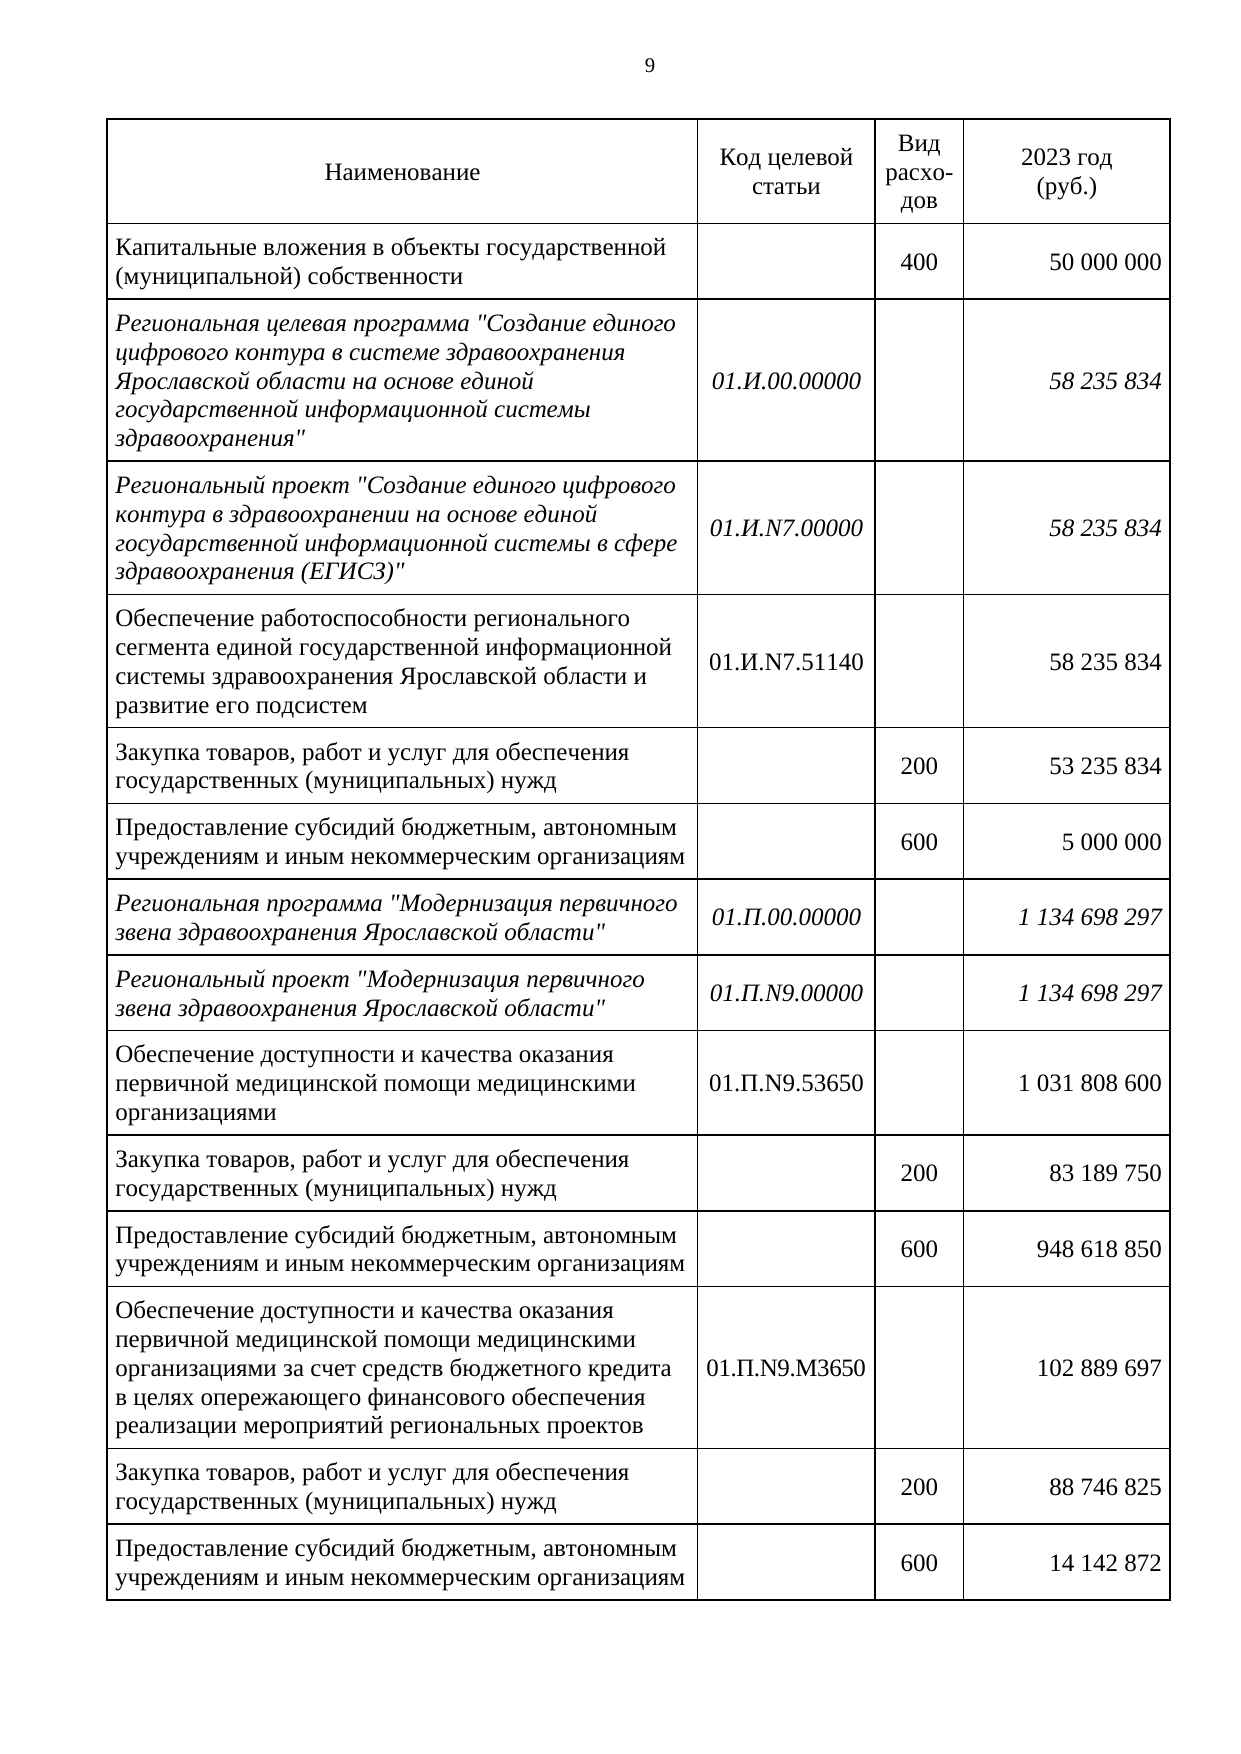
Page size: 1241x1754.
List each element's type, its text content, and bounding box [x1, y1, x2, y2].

table_cell 58 235 834 [964, 300, 1169, 460]
table_cell [876, 880, 963, 954]
table_cell [698, 728, 874, 802]
table_cell 5 000 000 [964, 804, 1169, 878]
table_header 2023 год (руб.) [964, 120, 1169, 223]
table_cell 01.П.N9.53650 [698, 1031, 874, 1134]
table_cell [698, 224, 874, 298]
table_cell 600 [876, 804, 963, 878]
table_cell 400 [876, 224, 963, 298]
table_cell [876, 462, 963, 593]
table_cell Обеспечение доступности и качества оказания первичной медицинской помощи медицинскими организациями [108, 1031, 697, 1134]
table_cell Закупка товаров, работ и услуг для обеспечения государственных (муниципальных) нужд [108, 1136, 697, 1210]
table_cell Региональный проект "Модернизация первичного звена здравоохранения Ярославской области" [108, 956, 697, 1030]
table_cell [698, 1525, 874, 1599]
table_cell 58 235 834 [964, 595, 1169, 727]
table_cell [108, 224, 697, 298]
table_cell 83 189 750 [964, 1136, 1169, 1210]
table_cell 200 [876, 1449, 963, 1523]
table_cell Закупка товаров, работ и услуг для обеспечения государственных (муниципальных) нужд [108, 728, 697, 802]
table_cell 01.П.N9.00000 [698, 956, 874, 1030]
table_cell 1 031 808 600 [964, 1031, 1169, 1134]
table_cell 948 618 850 [964, 1212, 1169, 1286]
table_cell Региональная программа "Модернизация первичного звена здравоохранения Ярославской области" [108, 880, 697, 954]
table_cell [876, 1287, 963, 1448]
table_cell [876, 1031, 963, 1134]
table_header Наименование [108, 120, 697, 223]
table_cell Предоставление субсидий бюджетным, автономным учреждениям и иным некоммерческим организациям [108, 1212, 697, 1286]
table_header Вид расхо-дов [876, 120, 963, 223]
table_cell 200 [876, 728, 963, 802]
table_cell 01.П.00.00000 [698, 880, 874, 954]
table_cell [698, 1212, 874, 1286]
table_cell 53 235 834 [964, 728, 1169, 802]
table_cell 600 [876, 1525, 963, 1599]
table_cell [876, 595, 963, 727]
table_cell 58 235 834 [964, 462, 1169, 593]
table_cell Предоставление субсидий бюджетным, автономным учреждениям и иным некоммерческим организациям [108, 804, 697, 878]
table_cell [876, 300, 963, 460]
table_cell 01.П.N9.М3650 [698, 1287, 874, 1448]
table_cell Обеспечение доступности и качества оказания первичной медицинской помощи медицинскими организациями за счет средств бюджетного кредита в целях опережающего финансового обеспечения реализации мероприятий региональных проектов [108, 1287, 697, 1448]
table_cell 50 000 000 [964, 224, 1169, 298]
table_cell 01.И.00.00000 [698, 300, 874, 460]
table_cell 200 [876, 1136, 963, 1210]
table_cell [876, 956, 963, 1030]
table_cell Региональная целевая программа "Создание единого цифрового контура в системе здравоохранения Ярославской области на основе единой государственной информационной системы здравоохранения" [108, 300, 697, 460]
table_cell Закупка товаров, работ и услуг для обеспечения государственных (муниципальных) нужд [108, 1449, 697, 1523]
table_cell [698, 1136, 874, 1210]
table_cell 1 134 698 297 [964, 956, 1169, 1030]
table_cell [698, 804, 874, 878]
table_cell [698, 1449, 874, 1523]
table_cell 88 746 825 [964, 1449, 1169, 1523]
table_cell 1 134 698 297 [964, 880, 1169, 954]
table_cell 01.И.N7.51140 [698, 595, 874, 727]
table_header Код целевой статьи [698, 120, 874, 223]
table_cell 14 142 872 [964, 1525, 1169, 1599]
table_cell 600 [876, 1212, 963, 1286]
table_cell Региональный проект "Создание единого цифрового контура в здравоохранении на основе единой государственной информационной системы в сфере здравоохранения (ЕГИСЗ)" [108, 462, 697, 593]
table_cell 01.И.N7.00000 [698, 462, 874, 593]
table_cell Предоставление субсидий бюджетным, автономным учреждениям и иным некоммерческим организациям [108, 1525, 697, 1599]
table_cell Обеспечение работоспособности регионального сегмента единой государственной информационной системы здравоохранения Ярославской области и развитие его подсистем [108, 595, 697, 727]
table_cell 102 889 697 [964, 1287, 1169, 1448]
